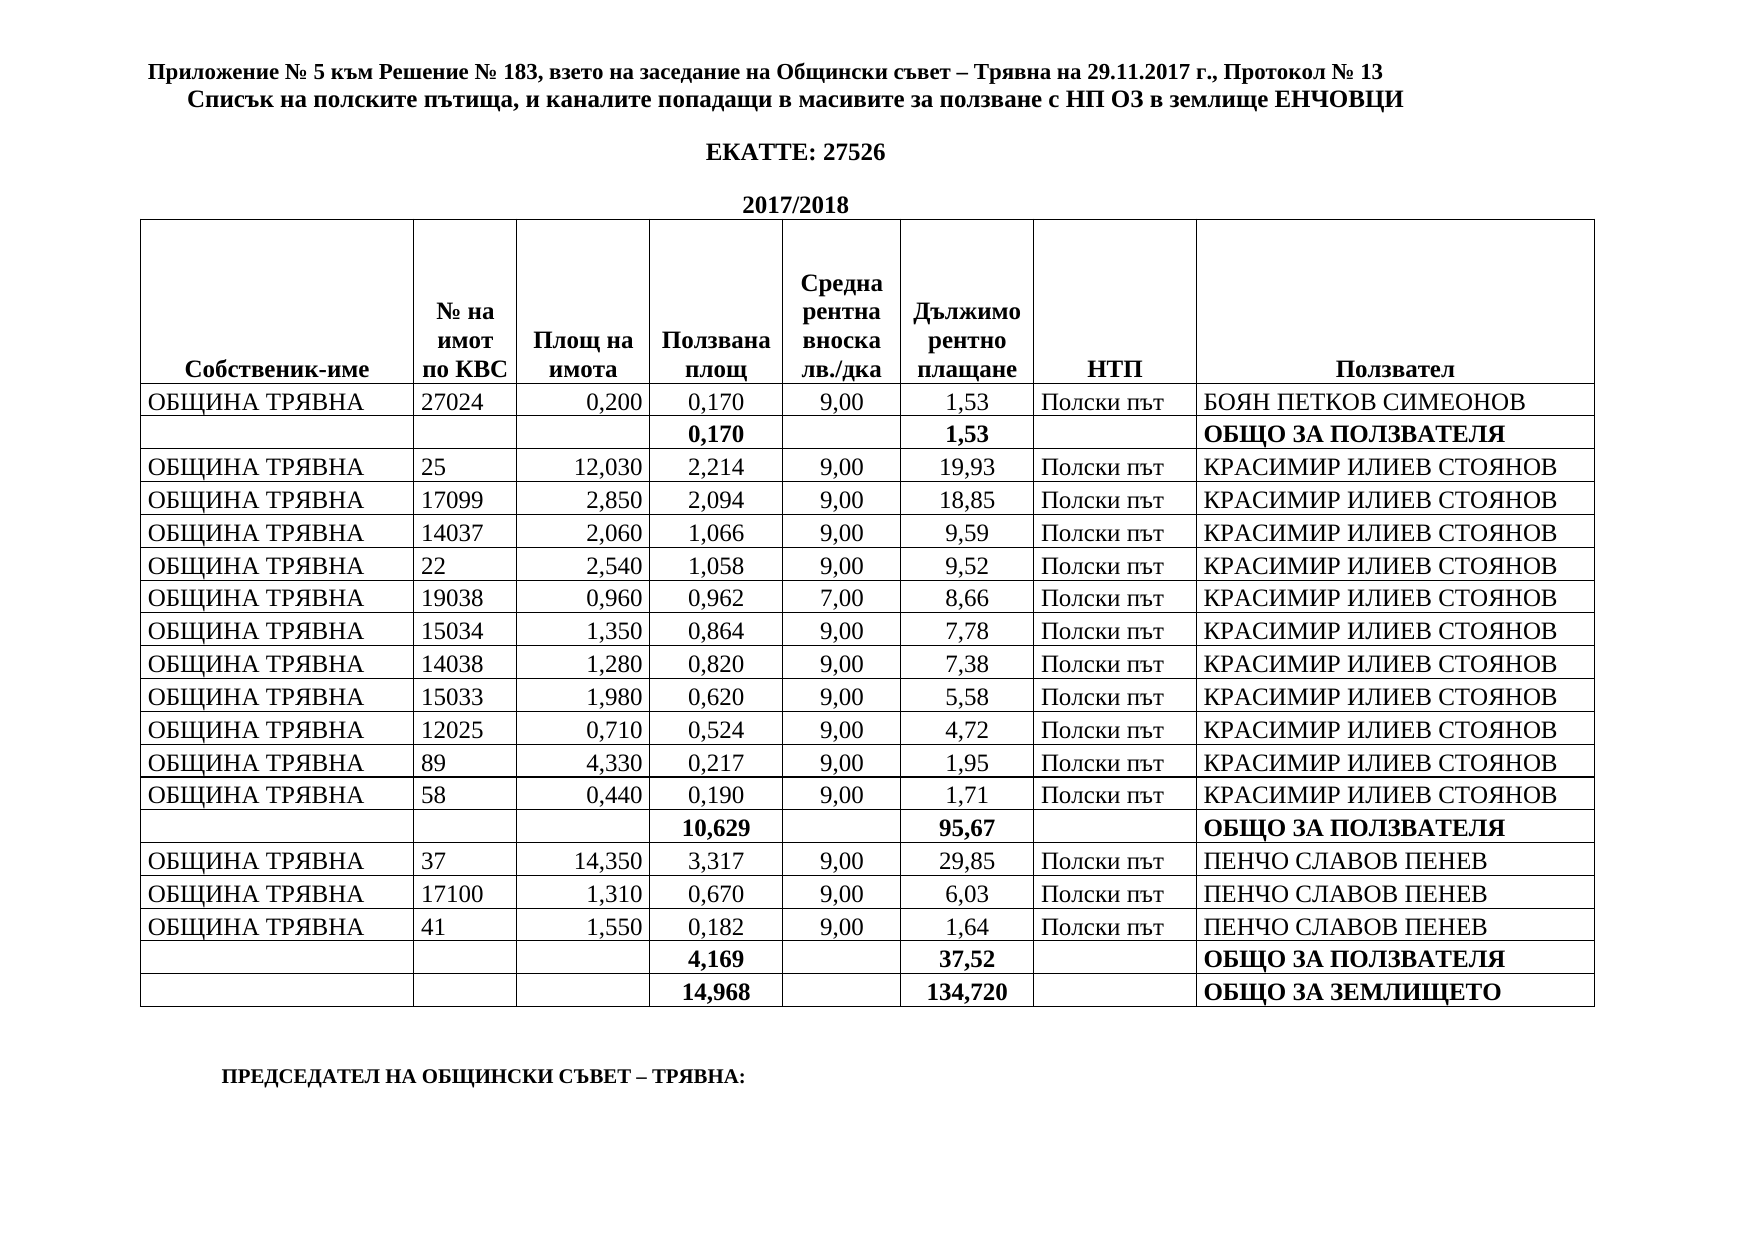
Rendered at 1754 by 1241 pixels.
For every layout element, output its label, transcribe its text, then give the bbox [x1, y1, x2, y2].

table_cell Полски път [1034, 712, 1196, 743]
table_cell 9,00 [783, 745, 900, 776]
table_cell 134,720 [901, 974, 1033, 1006]
table_cell ОБЩО ЗА ПОЛЗВАТЕЛЯ [1197, 941, 1594, 973]
table_cell 0,170 [650, 384, 782, 415]
table_cell КРАСИМИР ИЛИЕВ СТОЯНОВ [1197, 515, 1594, 547]
table_cell [414, 416, 516, 448]
table_cell 9,00 [783, 515, 900, 547]
table_cell ОБЩИНА ТРЯВНА [141, 482, 413, 514]
table_cell 9,00 [783, 909, 900, 940]
table_cell Дължимо рентно плащане [901, 220, 1033, 383]
table_cell [517, 941, 649, 973]
table_cell Собственик-име [141, 220, 413, 383]
table_cell ОБЩИНА ТРЯВНА [141, 909, 413, 940]
table_cell КРАСИМИР ИЛИЕВ СТОЯНОВ [1197, 778, 1594, 809]
table_cell 9,00 [783, 482, 900, 514]
table_cell КРАСИМИР ИЛИЕВ СТОЯНОВ [1197, 613, 1594, 645]
table_cell [141, 974, 413, 1006]
table_cell Полски път [1034, 679, 1196, 711]
table_cell [783, 416, 900, 448]
table_cell 4,72 [901, 712, 1033, 743]
table_cell ОБЩИНА ТРЯВНА [141, 515, 413, 547]
table_cell ЕКАТТЕ: 27526 [140, 113, 1451, 166]
table_cell 1,53 [901, 416, 1033, 448]
table_cell 7,38 [901, 646, 1033, 678]
table_cell 9,00 [783, 646, 900, 678]
table_cell 2017/2018 [140, 166, 1451, 218]
table_cell 7,00 [783, 581, 900, 612]
table_cell 25 [414, 449, 516, 481]
table_cell ОБЩИНА ТРЯВНА [141, 613, 413, 645]
table_cell [414, 974, 516, 1006]
table_cell 0,182 [650, 909, 782, 940]
table_cell ОБЩИНА ТРЯВНА [141, 449, 413, 481]
table_cell 0,217 [650, 745, 782, 776]
table_cell [141, 941, 413, 973]
table_cell БОЯН ПЕТКОВ СИМЕОНОВ [1197, 384, 1594, 415]
table_cell ОБЩИНА ТРЯВНА [141, 712, 413, 743]
table_cell Полски път [1034, 646, 1196, 678]
table_cell 5,58 [901, 679, 1033, 711]
table_cell Полски път [1034, 745, 1196, 776]
table_cell 3,317 [650, 843, 782, 875]
table_cell 89 [414, 745, 516, 776]
table_cell № на имот по КВС [414, 220, 516, 383]
table_cell 0,710 [517, 712, 649, 743]
table_cell 6,03 [901, 876, 1033, 908]
table_cell [517, 810, 649, 842]
table_cell 4,169 [650, 941, 782, 973]
table_cell [414, 941, 516, 973]
table_cell 2,094 [650, 482, 782, 514]
table_cell Полски път [1034, 778, 1196, 809]
table_cell [517, 974, 649, 1006]
table_cell 1,95 [901, 745, 1033, 776]
table_cell 1,71 [901, 778, 1033, 809]
table_cell 2,850 [517, 482, 649, 514]
table_cell [783, 810, 900, 842]
table_cell КРАСИМИР ИЛИЕВ СТОЯНОВ [1197, 449, 1594, 481]
table_cell 1,066 [650, 515, 782, 547]
table_cell 0,670 [650, 876, 782, 908]
table_cell 0,864 [650, 613, 782, 645]
table_cell 1,550 [517, 909, 649, 940]
table_cell 7,78 [901, 613, 1033, 645]
table_cell НТП [1034, 220, 1196, 383]
table_cell Средна рентна вноска лв./дка [783, 220, 900, 383]
table_cell 9,00 [783, 712, 900, 743]
table_cell ОБЩО ЗА ПОЛЗВАТЕЛЯ [1197, 810, 1594, 842]
table_cell [1034, 974, 1196, 1006]
table_cell [783, 974, 900, 1006]
table_cell 1,53 [901, 384, 1033, 415]
table_cell [517, 416, 649, 448]
table_cell 58 [414, 778, 516, 809]
table_cell [1034, 941, 1196, 973]
table_cell 9,00 [783, 876, 900, 908]
table_cell ОБЩИНА ТРЯВНА [141, 843, 413, 875]
table_cell 17099 [414, 482, 516, 514]
table_header Приложение № 5 към Решение № 183, взето на заседание на Общински съвет – Трявна на 29.11.2017 г., Протокол № 13 Списък на полските пътища, и каналите попадащи в масивите за ползване с НП ОЗ в землище ЕНЧОВЦИ [140, 58, 1451, 113]
table_cell 12,030 [517, 449, 649, 481]
table_cell 15033 [414, 679, 516, 711]
table_cell ОБЩИНА ТРЯВНА [141, 581, 413, 612]
table_cell 95,67 [901, 810, 1033, 842]
table_cell 0,962 [650, 581, 782, 612]
table_cell 9,00 [783, 449, 900, 481]
table_cell 0,190 [650, 778, 782, 809]
table_cell 14038 [414, 646, 516, 678]
table_cell 41 [414, 909, 516, 940]
table_cell ОБЩИНА ТРЯВНА [141, 384, 413, 415]
table_cell 15034 [414, 613, 516, 645]
table_cell ПЕНЧО СЛАВОВ ПЕНЕВ [1197, 843, 1594, 875]
table_cell КРАСИМИР ИЛИЕВ СТОЯНОВ [1197, 581, 1594, 612]
text ПРЕДСЕДАТЕЛ НА ОБЩИНСКИ СЪВЕТ – ТРЯВНА: [148, 1064, 1606, 1088]
table_cell Полски път [1034, 909, 1196, 940]
table_cell 19,93 [901, 449, 1033, 481]
table_cell ПЕНЧО СЛАВОВ ПЕНЕВ [1197, 876, 1594, 908]
table_cell 2,540 [517, 548, 649, 579]
table_cell ПЕНЧО СЛАВОВ ПЕНЕВ [1197, 909, 1594, 940]
table_cell 0,170 [650, 416, 782, 448]
table_cell 29,85 [901, 843, 1033, 875]
table_cell [783, 941, 900, 973]
table_cell 1,980 [517, 679, 649, 711]
table_cell 9,00 [783, 778, 900, 809]
table_cell Полски път [1034, 515, 1196, 547]
table_cell 27024 [414, 384, 516, 415]
table_cell Полски път [1034, 581, 1196, 612]
table_cell 0,620 [650, 679, 782, 711]
table_cell ОБЩИНА ТРЯВНА [141, 679, 413, 711]
table_cell ОБЩО ЗА ПОЛЗВАТЕЛЯ [1197, 416, 1594, 448]
table_cell 9,52 [901, 548, 1033, 579]
table_cell 37 [414, 843, 516, 875]
table_cell 14,968 [650, 974, 782, 1006]
table_cell 8,66 [901, 581, 1033, 612]
table_cell 9,00 [783, 548, 900, 579]
table_cell 9,59 [901, 515, 1033, 547]
table_cell 0,960 [517, 581, 649, 612]
table_cell 2,214 [650, 449, 782, 481]
table_cell [1034, 810, 1196, 842]
table_cell 9,00 [783, 679, 900, 711]
table_cell ОБЩИНА ТРЯВНА [141, 745, 413, 776]
table_cell 14037 [414, 515, 516, 547]
table_cell Ползвател [1197, 220, 1594, 383]
table_cell 0,200 [517, 384, 649, 415]
table_cell КРАСИМИР ИЛИЕВ СТОЯНОВ [1197, 646, 1594, 678]
table_cell Полски път [1034, 449, 1196, 481]
table_cell 0,524 [650, 712, 782, 743]
table_cell Площ на имота [517, 220, 649, 383]
table_cell 9,00 [783, 384, 900, 415]
table_cell ОБЩИНА ТРЯВНА [141, 876, 413, 908]
table_cell 2,060 [517, 515, 649, 547]
table_cell [414, 810, 516, 842]
table_cell [1034, 416, 1196, 448]
table_cell 12025 [414, 712, 516, 743]
table_cell Полски път [1034, 482, 1196, 514]
table_cell ОБЩИНА ТРЯВНА [141, 646, 413, 678]
table_cell КРАСИМИР ИЛИЕВ СТОЯНОВ [1197, 712, 1594, 743]
table_cell 18,85 [901, 482, 1033, 514]
table_cell Полски път [1034, 548, 1196, 579]
table_cell Полски път [1034, 876, 1196, 908]
table_cell 10,629 [650, 810, 782, 842]
table_cell 4,330 [517, 745, 649, 776]
table_cell 0,820 [650, 646, 782, 678]
table_cell КРАСИМИР ИЛИЕВ СТОЯНОВ [1197, 679, 1594, 711]
table_cell 1,058 [650, 548, 782, 579]
table_cell [141, 810, 413, 842]
table_cell 1,64 [901, 909, 1033, 940]
table_cell 9,00 [783, 613, 900, 645]
table_cell ОБЩО ЗА ЗЕМЛИЩЕТО [1197, 974, 1594, 1006]
table_cell 37,52 [901, 941, 1033, 973]
table_cell 9,00 [783, 843, 900, 875]
table_cell ОБЩИНА ТРЯВНА [141, 548, 413, 579]
table_cell КРАСИМИР ИЛИЕВ СТОЯНОВ [1197, 548, 1594, 579]
table_cell Полски път [1034, 843, 1196, 875]
table_cell КРАСИМИР ИЛИЕВ СТОЯНОВ [1197, 482, 1594, 514]
table_cell Полски път [1034, 384, 1196, 415]
table_cell 17100 [414, 876, 516, 908]
table_cell 22 [414, 548, 516, 579]
table_cell Полски път [1034, 613, 1196, 645]
table_cell 0,440 [517, 778, 649, 809]
table_cell [141, 416, 413, 448]
table_cell Ползвана площ [650, 220, 782, 383]
table_cell 14,350 [517, 843, 649, 875]
table_cell КРАСИМИР ИЛИЕВ СТОЯНОВ [1197, 745, 1594, 776]
table_cell 19038 [414, 581, 516, 612]
table_cell 1,280 [517, 646, 649, 678]
table_cell 1,350 [517, 613, 649, 645]
table_cell ОБЩИНА ТРЯВНА [141, 778, 413, 809]
table_cell 1,310 [517, 876, 649, 908]
